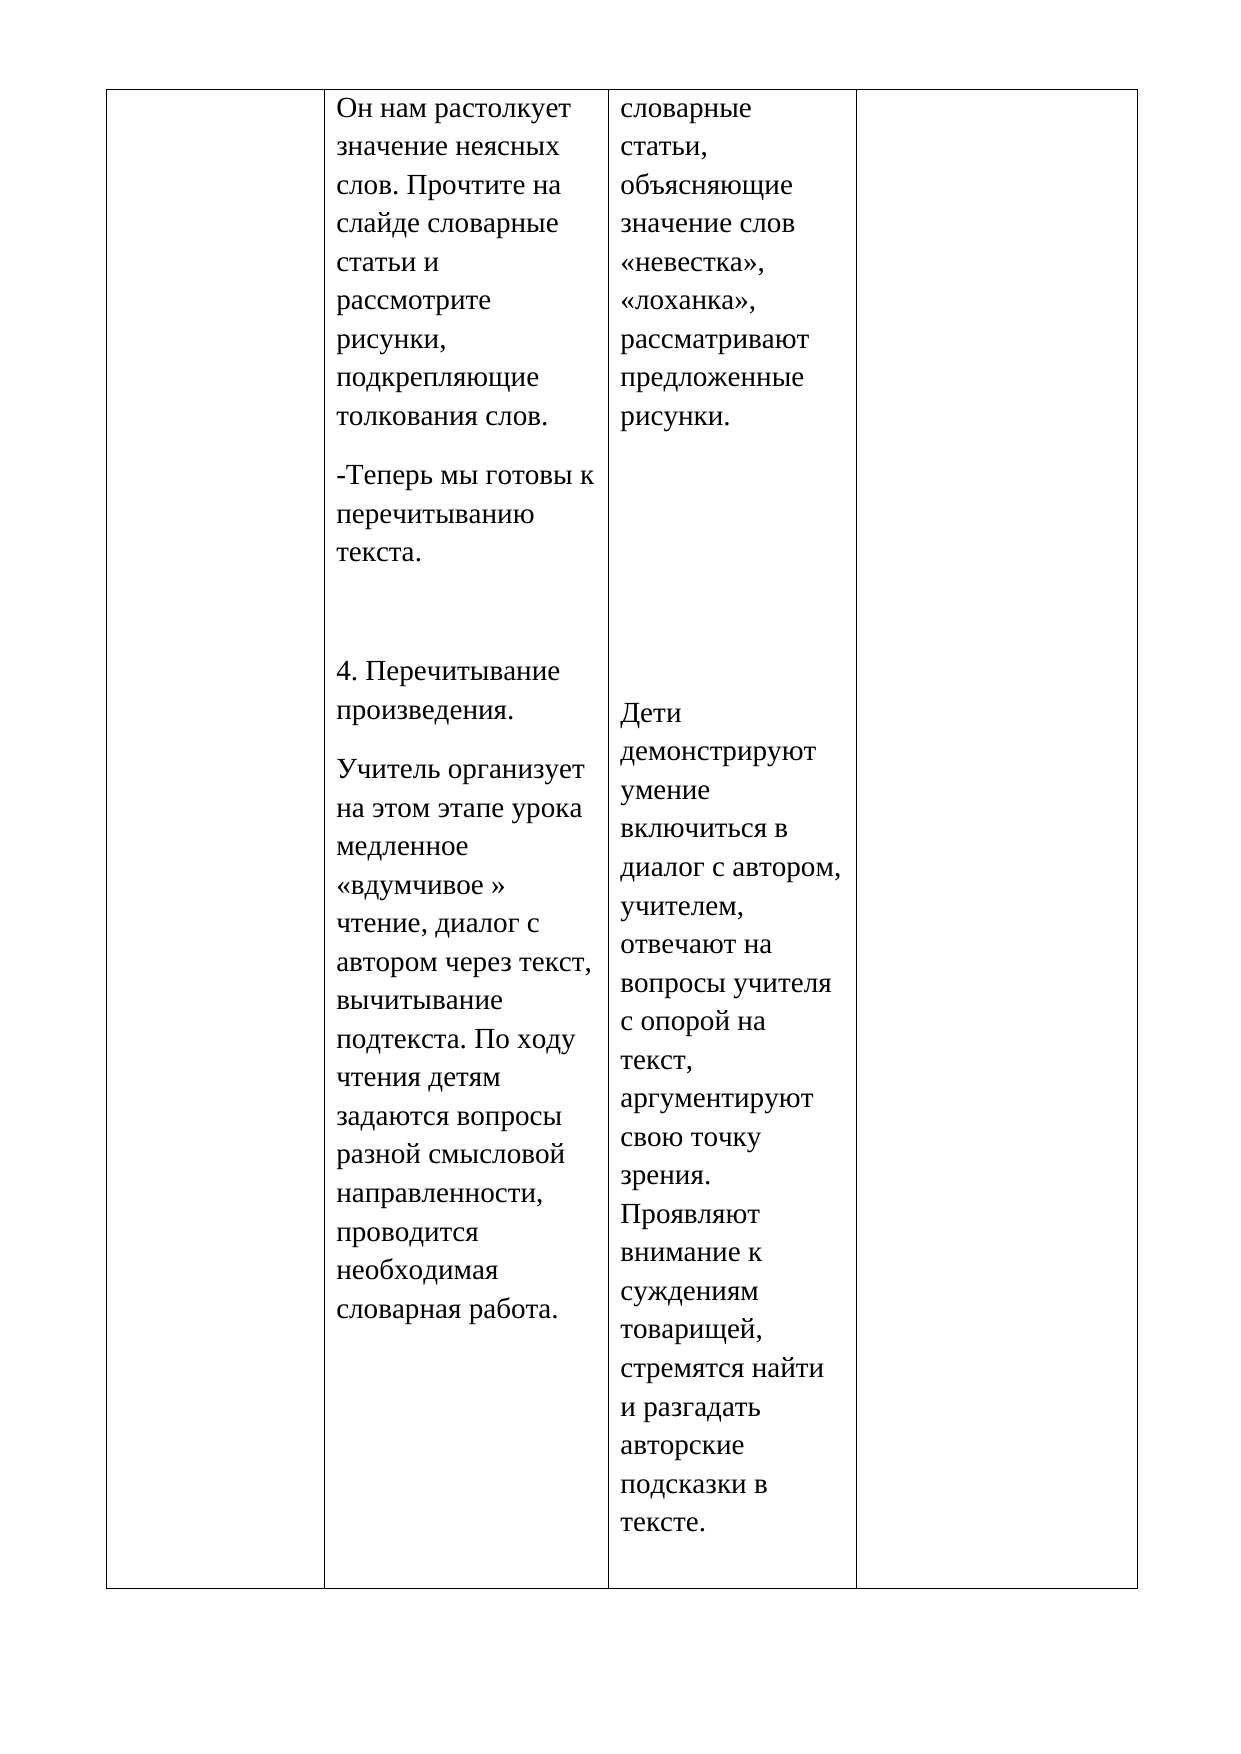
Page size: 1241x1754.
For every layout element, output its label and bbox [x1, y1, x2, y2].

table_cell [325, 90, 608, 1588]
table_cell [107, 90, 324, 1588]
table_cell [609, 90, 856, 1588]
table_cell [857, 90, 1137, 1588]
